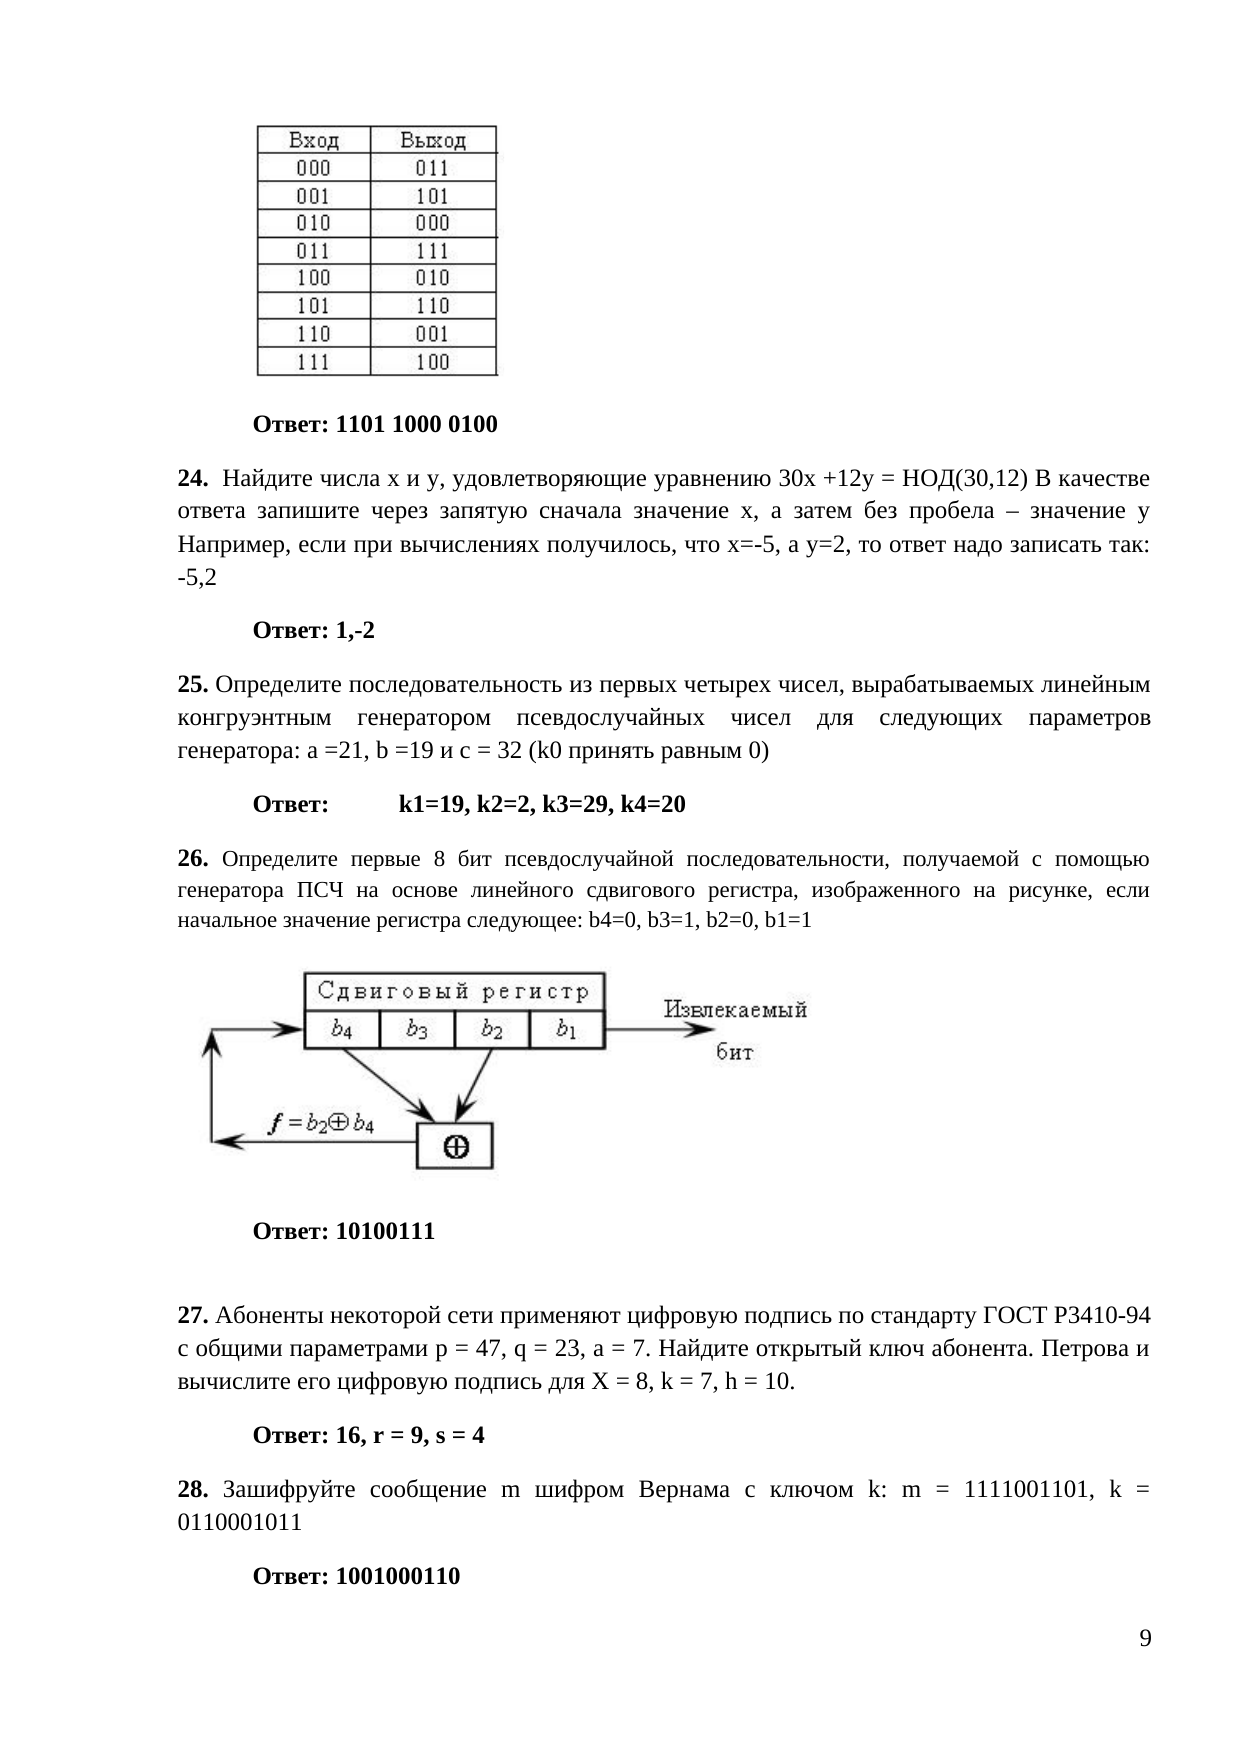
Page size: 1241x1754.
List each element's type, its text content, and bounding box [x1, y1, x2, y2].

picture [251, 118, 505, 384]
text 26. Определите первые 8 бит псевдослучайной последовательности, получаемой с помощью генератора ПСЧ на основе линейного сдвигового регистра, изображенного на рисунке, если начальное значение регистра следующее: b4=0, b3=1, b2=0, b1=1 [177, 843, 1152, 932]
picture [177, 957, 835, 1192]
text 24. Найдите числа х и у, удовлетворяющие уравнению 30х +12y = НОД(30,12) В качестве ответа запишите через запятую сначала значение х, а затем без пробела – значение у Например, если при вычислениях получилось, что х=-5, а у=2, то ответ надо записать так: -5,2 [177, 463, 1152, 590]
text 28. Зашифруйте сообщение m шифром Вернама с ключом k: m = 1111001101, k = 0110001011 [177, 1474, 1152, 1536]
list Ответ: k1=19, k2=2, k3=29, k4=20 [252, 789, 1152, 818]
list Ответ: 1001000110 [252, 1561, 1152, 1590]
list Ответ: 1,-2 [252, 616, 1152, 644]
text 27. Абоненты некоторой сети применяют цифровую подпись по стандарту ГОСТ Р3410-94 с общими параметрами p = 47, q = 23, a = 7. Найдите открытый ключ абонента. Петрова и вычислите его цифровую подпись для Х = 8, k = 7, h = 10. [177, 1300, 1152, 1395]
list Ответ: 16, r = 9, s = 4 [252, 1420, 1152, 1449]
list Ответ: 1101 1000 0100 [252, 409, 1152, 437]
list Ответ: 10100111 [252, 1216, 1152, 1245]
text 25. Определите последовательность из первых четырех чисел, вырабатываемых линейным конгруэнтным генератором псевдослучайных чисел для следующих параметров генератора: а =21, b =19 и c = 32 (k0 принять равным 0) [177, 669, 1152, 764]
